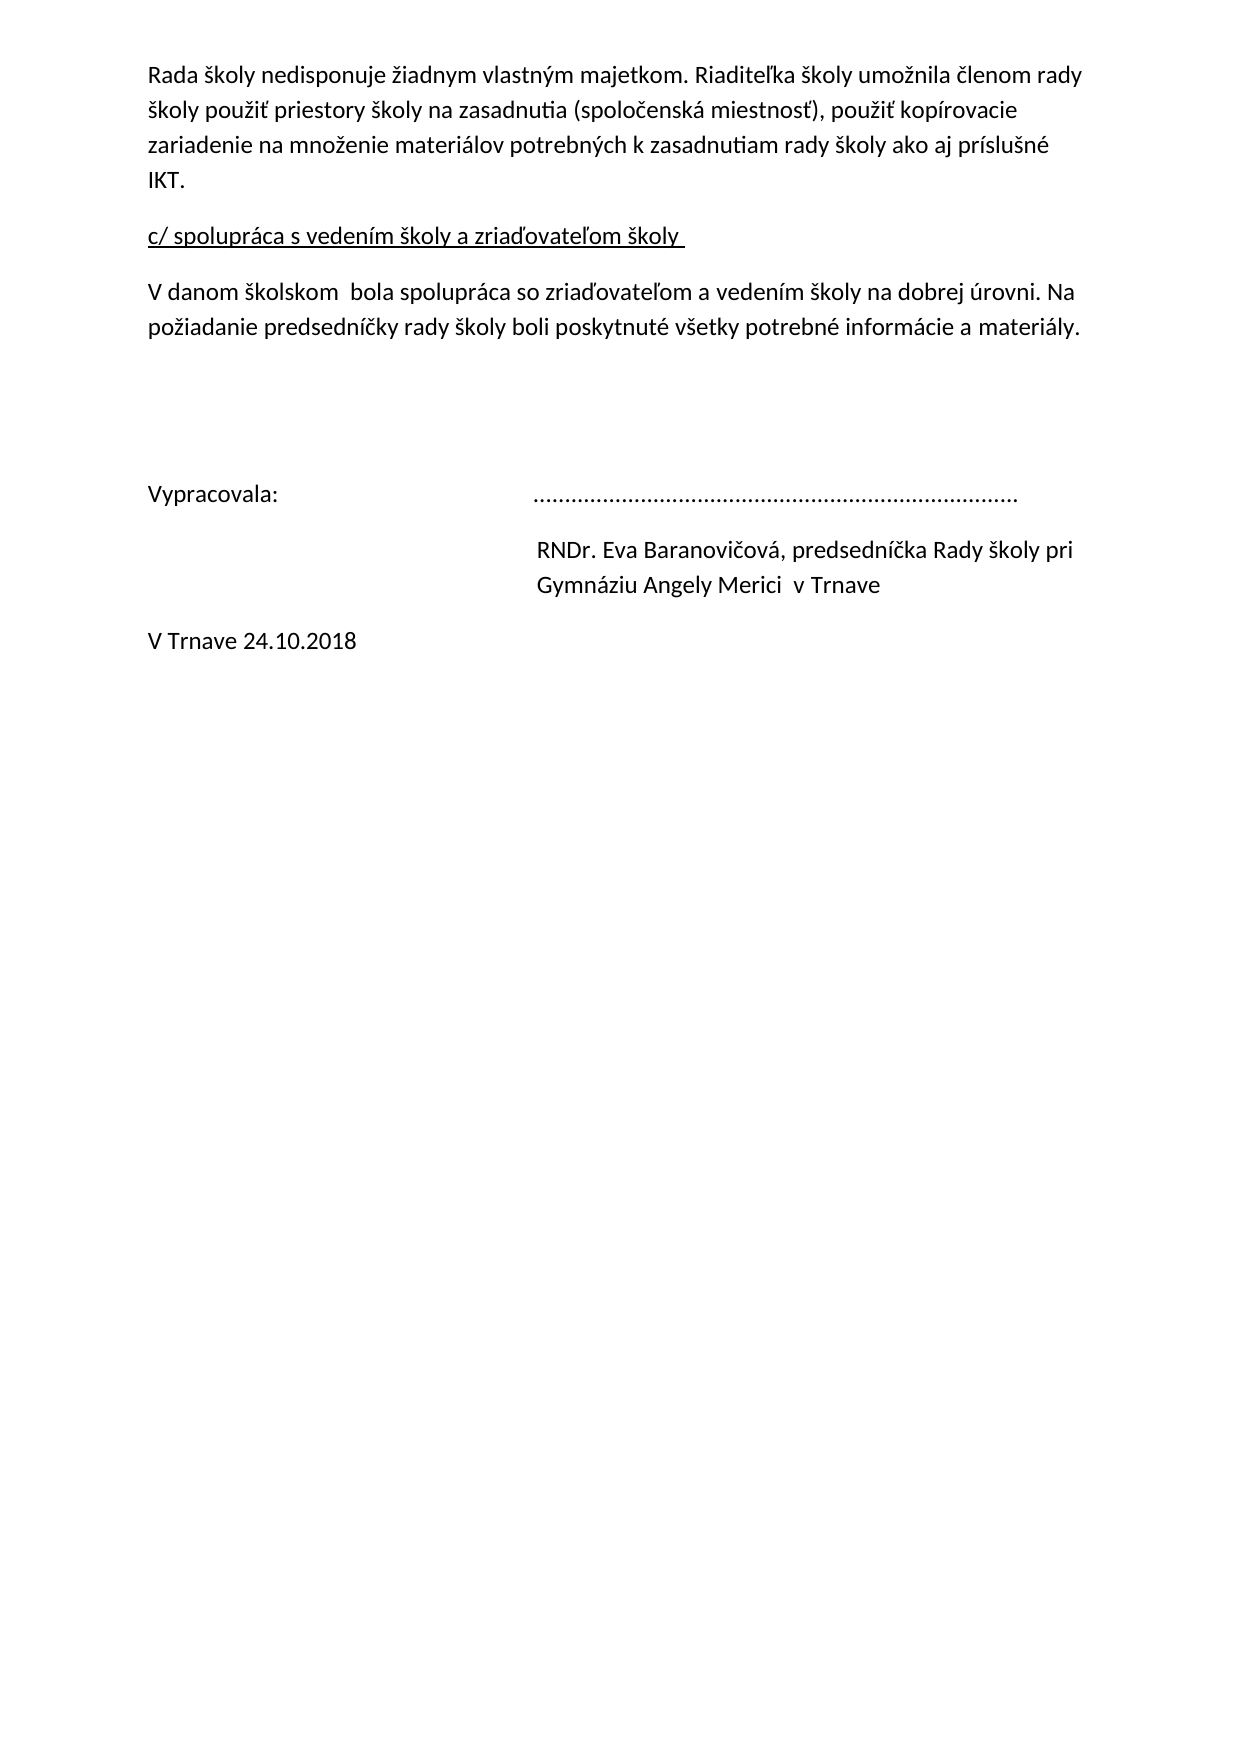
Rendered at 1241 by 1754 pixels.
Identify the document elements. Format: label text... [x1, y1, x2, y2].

text RNDr. Eva Baranovičová, predsedníčka Rady školy pri Gymnáziu Angely Merici v Trnave [537, 534, 1093, 600]
text V danom školskom bola spolupráca so zriaďovateľom a vedením školy na dobrej úrovni. Na požiadanie predsedníčky rady školy boli poskytnuté všetky potrebné informácie a materiály. [148, 276, 1093, 341]
text c/ spolupráca s vedením školy a zriaďovateľom školy [148, 220, 1093, 251]
text V Trnave 24.10.2018 [148, 625, 1093, 656]
text Rada školy nedisponuje žiadnym vlastným majetkom. Riaditeľka školy umožnila členom rady školy použiť priestory školy na zasadnutia (spoločenská miestnosť), použiť kopírovacie zariadenie na množenie materiálov potrebných k zasadnutiam rady školy ako aj príslušné IKT. [148, 59, 1093, 195]
text Vypracovala: ............................................................................. [148, 478, 1093, 509]
